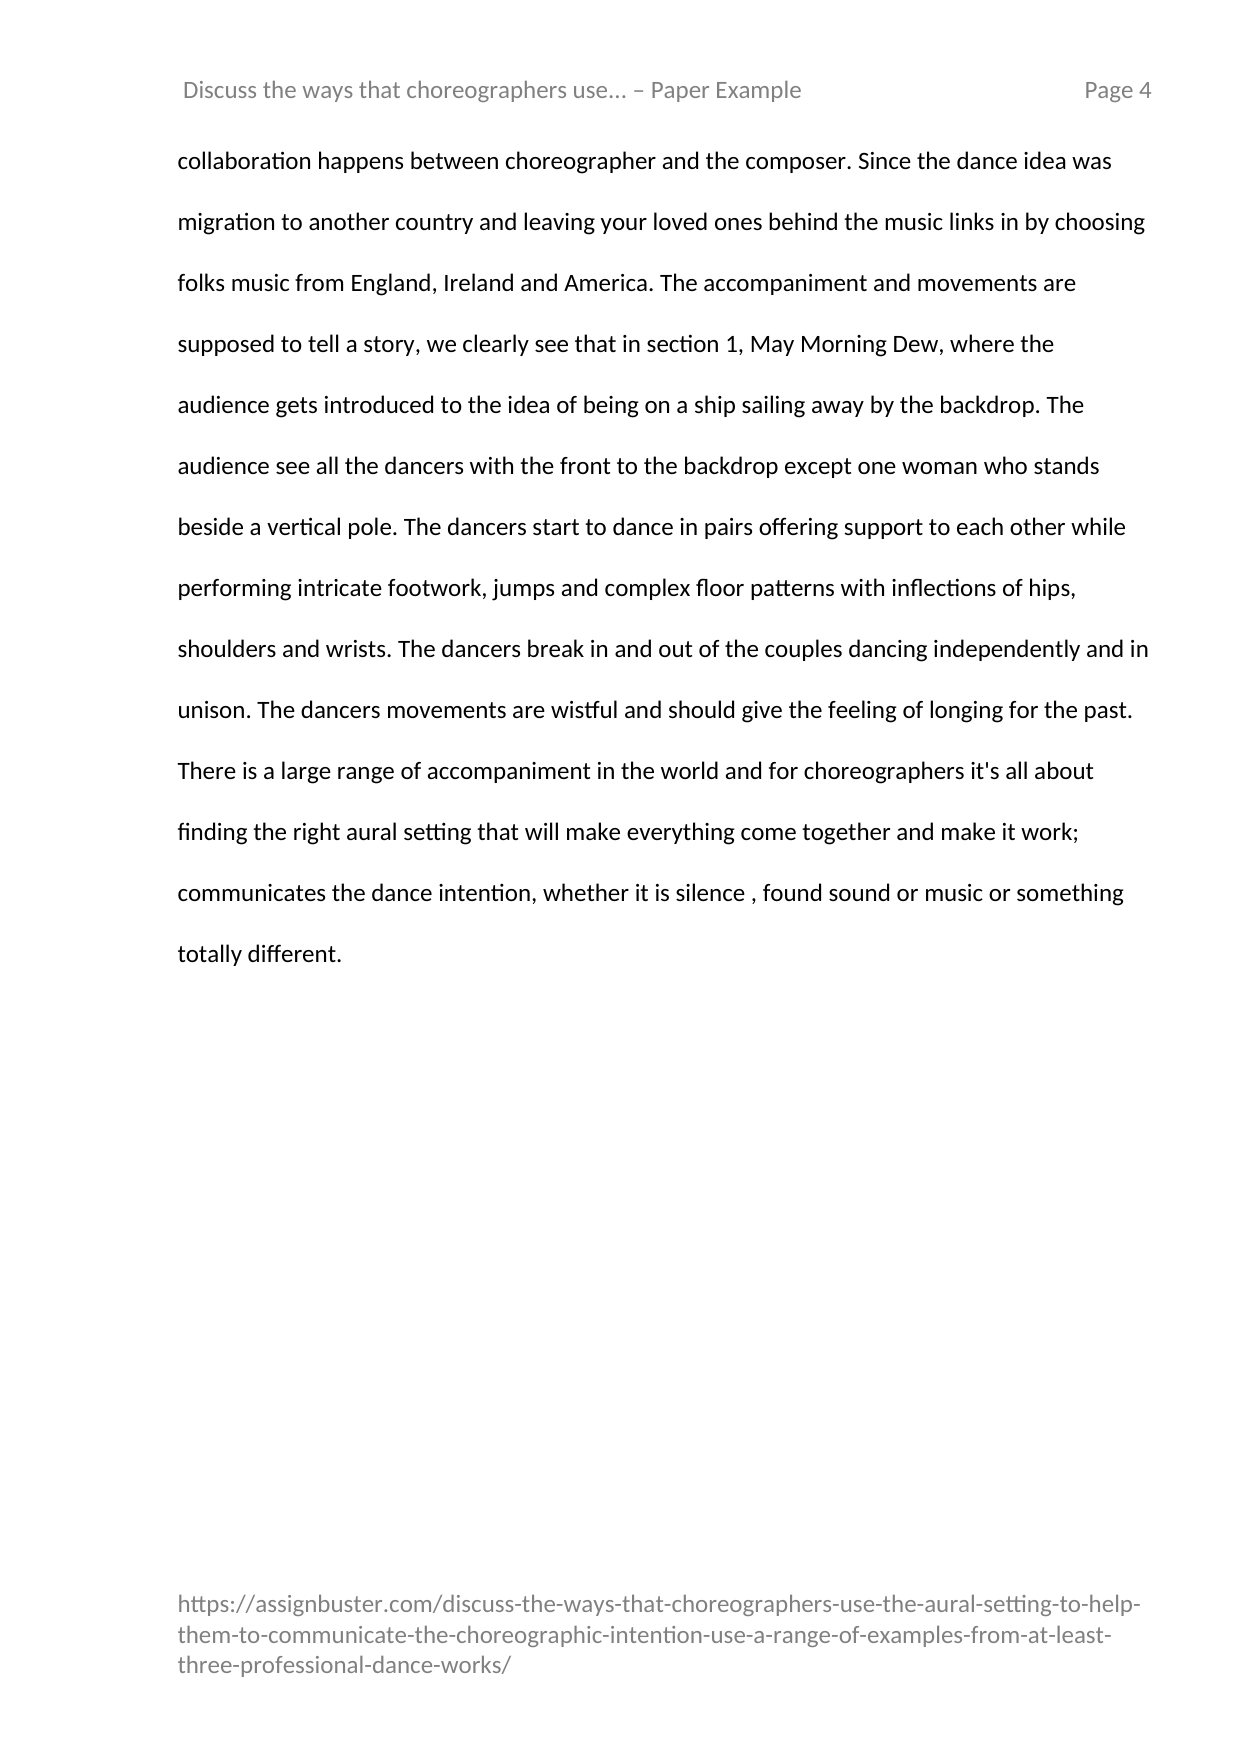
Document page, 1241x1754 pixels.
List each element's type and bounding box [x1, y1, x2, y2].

text [177, 145, 1152, 969]
